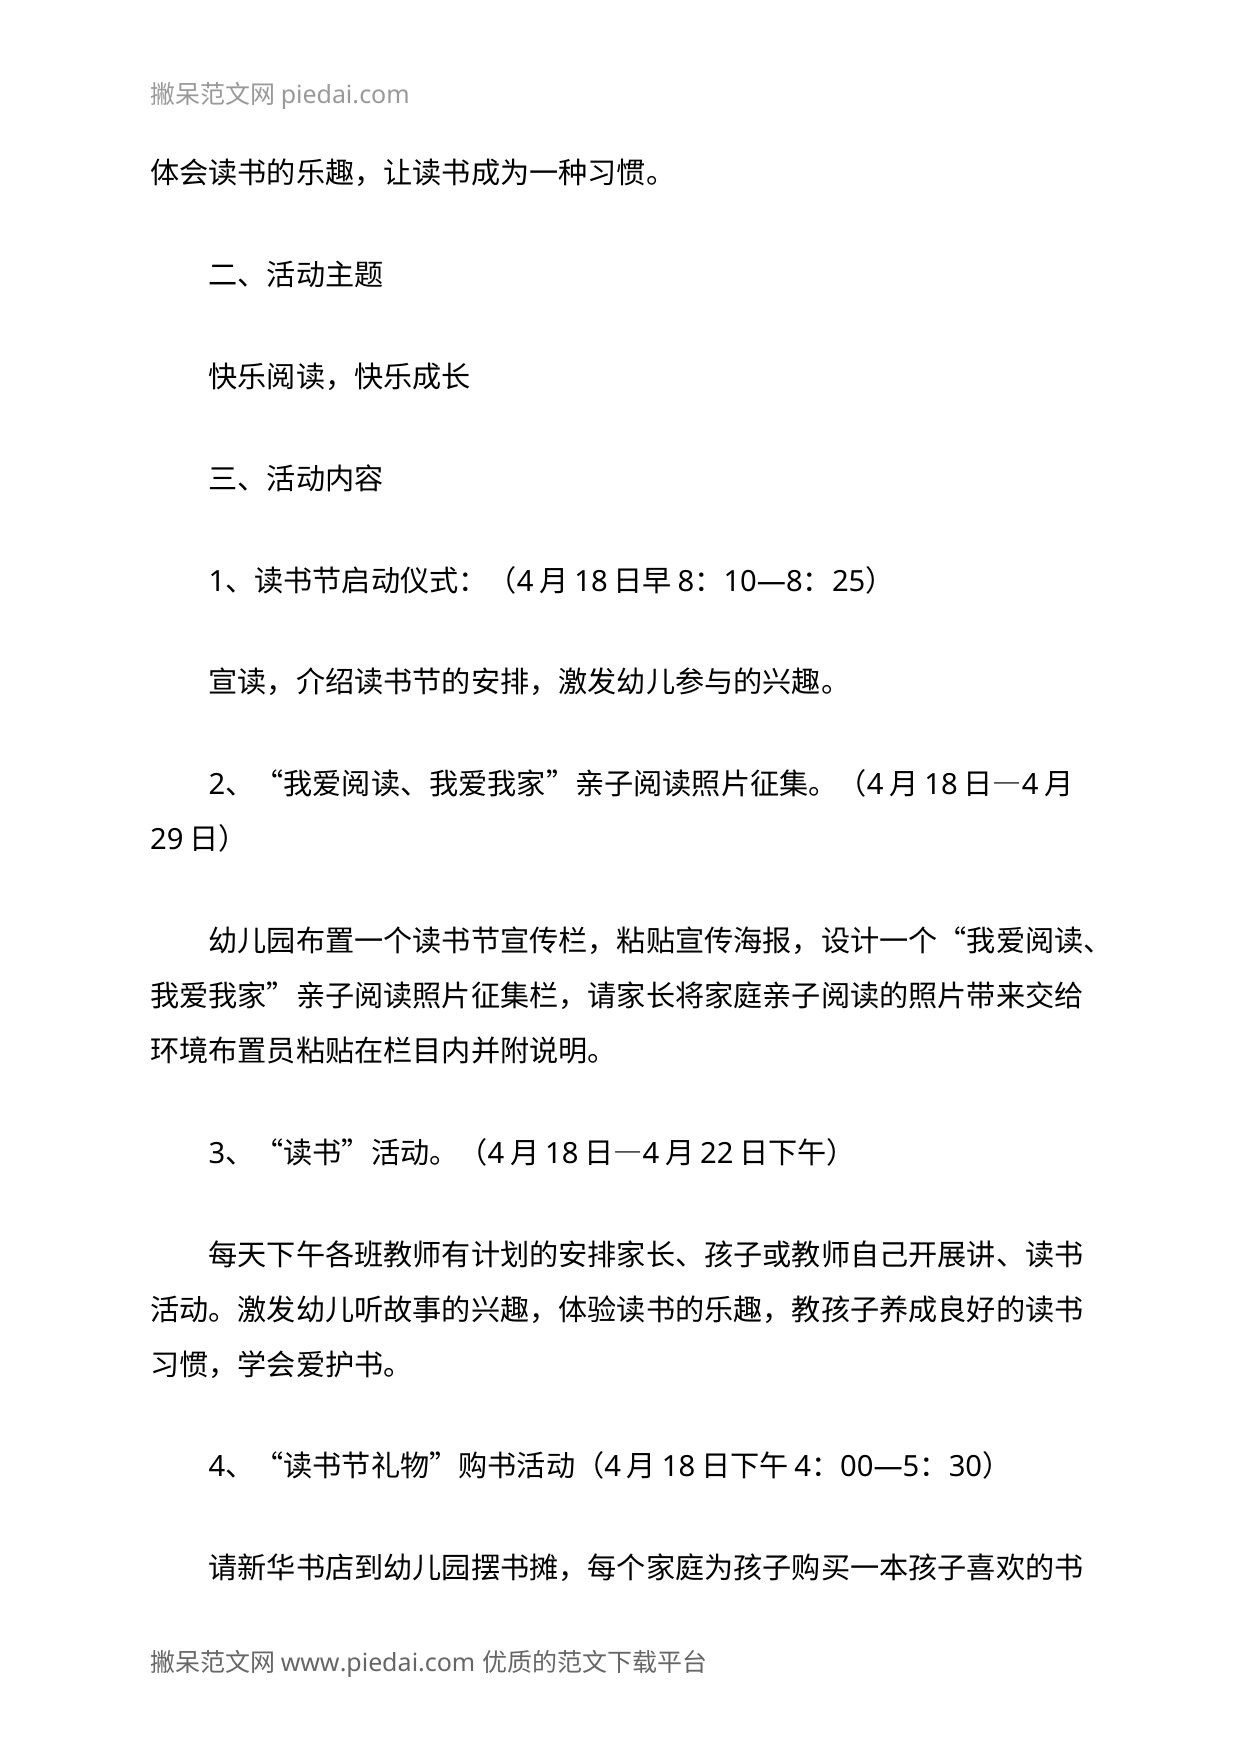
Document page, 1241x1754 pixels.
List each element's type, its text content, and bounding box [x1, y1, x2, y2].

text 1、读书节启动仪式：（4月18日早8：10—8：25） [150, 557, 1090, 599]
text 4、“读书节礼物”购书活动（4月18日下午4：00—5：30） [150, 1443, 1090, 1485]
text 二、活动主题 [150, 252, 1090, 294]
text 三、活动内容 [150, 455, 1090, 498]
text 3、“读书”活动。（4月18日—4月22日下午） [150, 1129, 1090, 1172]
text 快乐阅读，快乐成长 [150, 353, 1090, 396]
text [150, 150, 1090, 192]
text 宣读，介绍读书节的安排，激发幼儿参与的兴趣。 [150, 659, 1090, 701]
text 幼儿园布置一个读书节宣传栏，粘贴宣传海报，设计一个“我爱阅读、我爱我家”亲子阅读照片征集栏，请家长将家庭亲子阅读的照片带来交给环境布置员粘贴在栏目内并附说明。 [150, 918, 1090, 1070]
text 每天下午各班教师有计划的安排家长、孩子或教师自己开展讲、读书活动。激发幼儿听故事的兴趣，体验读书的乐趣，教孩子养成良好的读书习惯，学会爱护书。 [150, 1231, 1090, 1383]
text 2、“我爱阅读、我爱我家”亲子阅读照片征集。（4月18日—4月29日） [150, 761, 1090, 858]
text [150, 1545, 1090, 1587]
